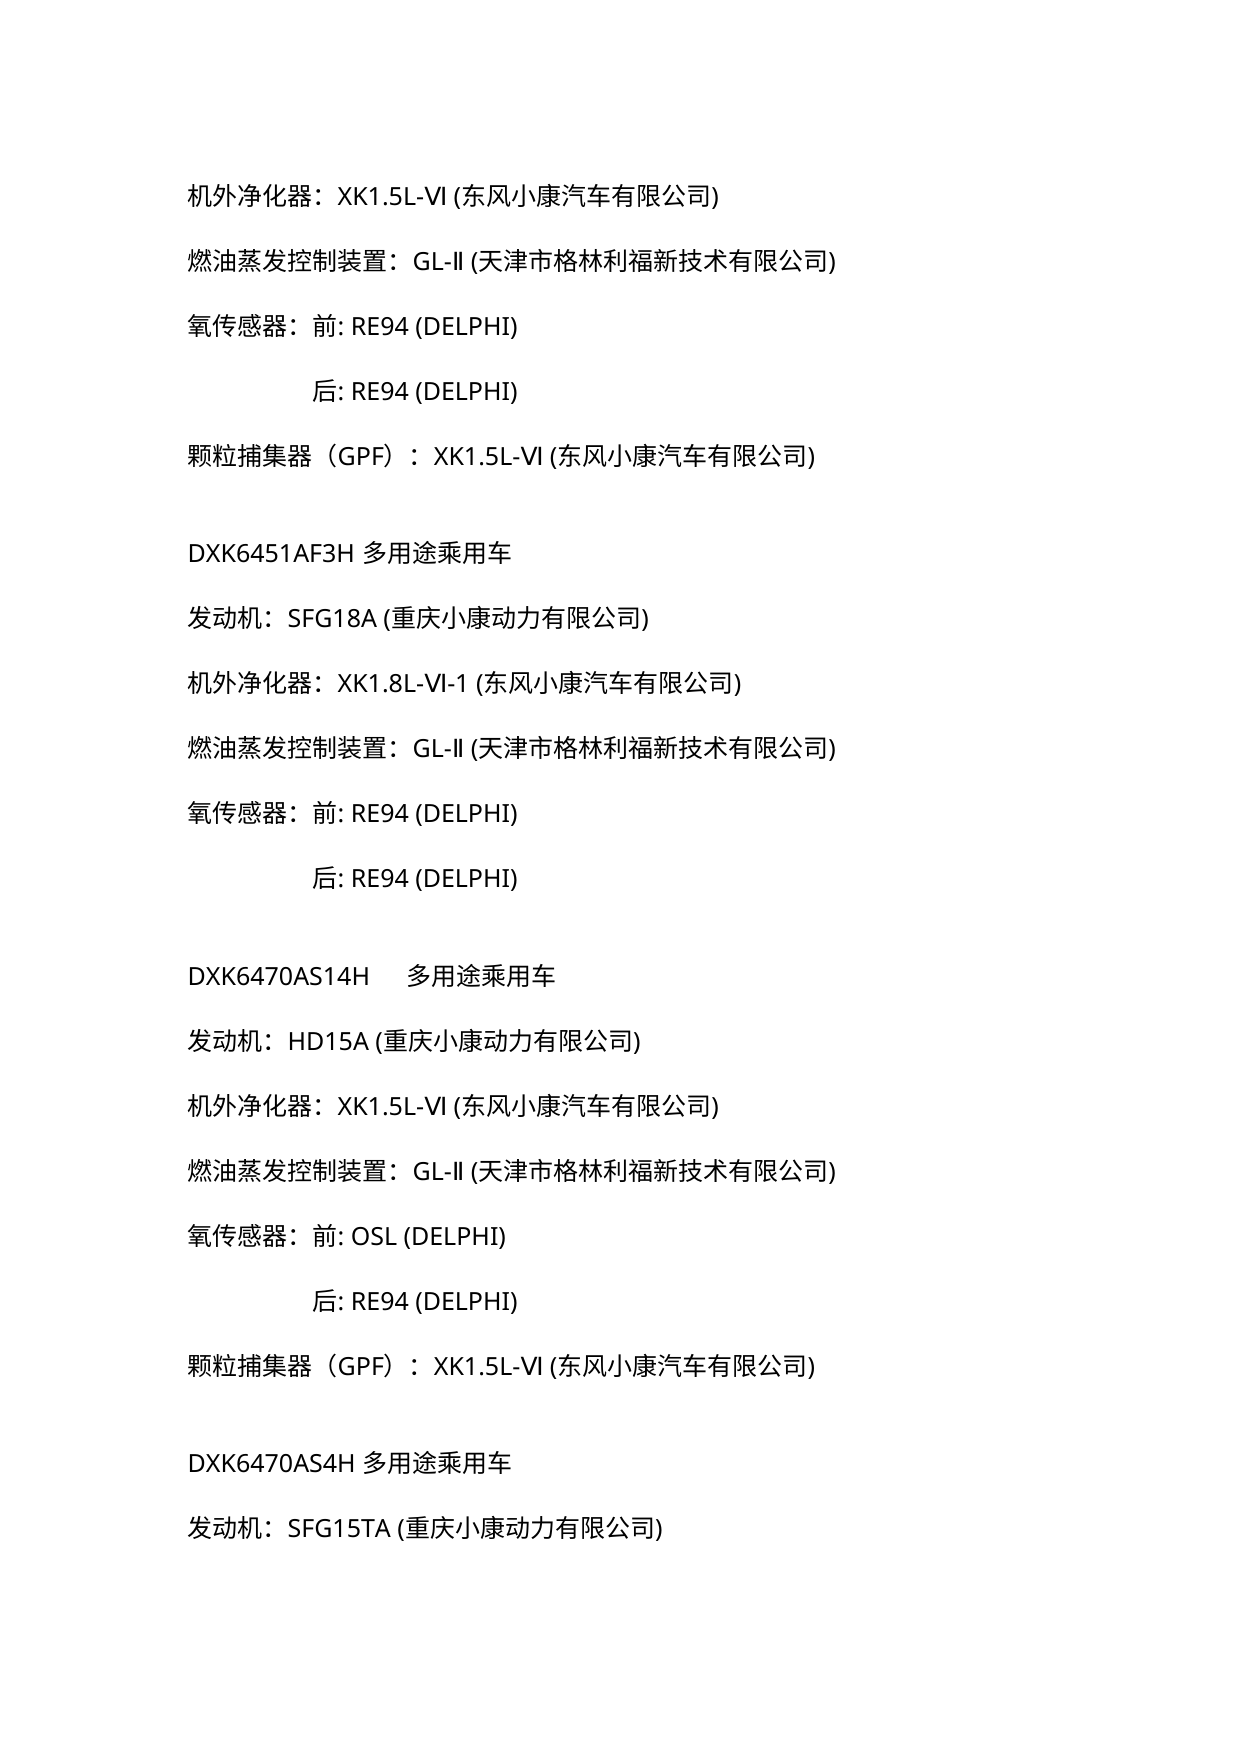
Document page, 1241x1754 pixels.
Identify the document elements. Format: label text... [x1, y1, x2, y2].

text 燃油蒸发控制装置：GL-Ⅱ (天津市格林利福新技术有限公司) [187, 227, 1053, 292]
text 发动机：HD15A (重庆小康动力有限公司) [187, 1007, 1053, 1072]
text 氧传感器：前: OSL (DELPHI) [187, 1202, 1053, 1267]
text 后: RE94 (DELPHI) [187, 1267, 1053, 1332]
text DXK6470AS14H 多用途乘用车 [187, 942, 1053, 1007]
text 颗粒捕集器（GPF）：XK1.5L-Ⅵ (东风小康汽车有限公司) [187, 1332, 1053, 1397]
text 发动机：SFG18A (重庆小康动力有限公司) [187, 584, 1053, 649]
text 后: RE94 (DELPHI) [187, 357, 1053, 422]
text 氧传感器：前: RE94 (DELPHI) [187, 292, 1053, 357]
text DXK6470AS4H 多用途乘用车 [187, 1429, 1053, 1494]
text 氧传感器：前: RE94 (DELPHI) [187, 779, 1053, 844]
text 颗粒捕集器（GPF）：XK1.5L-Ⅵ (东风小康汽车有限公司) [187, 422, 1053, 487]
text 燃油蒸发控制装置：GL-Ⅱ (天津市格林利福新技术有限公司) [187, 714, 1053, 779]
text 燃油蒸发控制装置：GL-Ⅱ (天津市格林利福新技术有限公司) [187, 1137, 1053, 1202]
text 后: RE94 (DELPHI) [187, 844, 1053, 909]
text 发动机：SFG15TA (重庆小康动力有限公司) [187, 1494, 1053, 1559]
text 机外净化器：XK1.5L-Ⅵ (东风小康汽车有限公司) [187, 1072, 1053, 1137]
text 机外净化器：XK1.5L-Ⅵ (东风小康汽车有限公司) [187, 162, 1053, 227]
text DXK6451AF3H 多用途乘用车 [187, 519, 1053, 584]
text 机外净化器：XK1.8L-Ⅵ-1 (东风小康汽车有限公司) [187, 649, 1053, 714]
